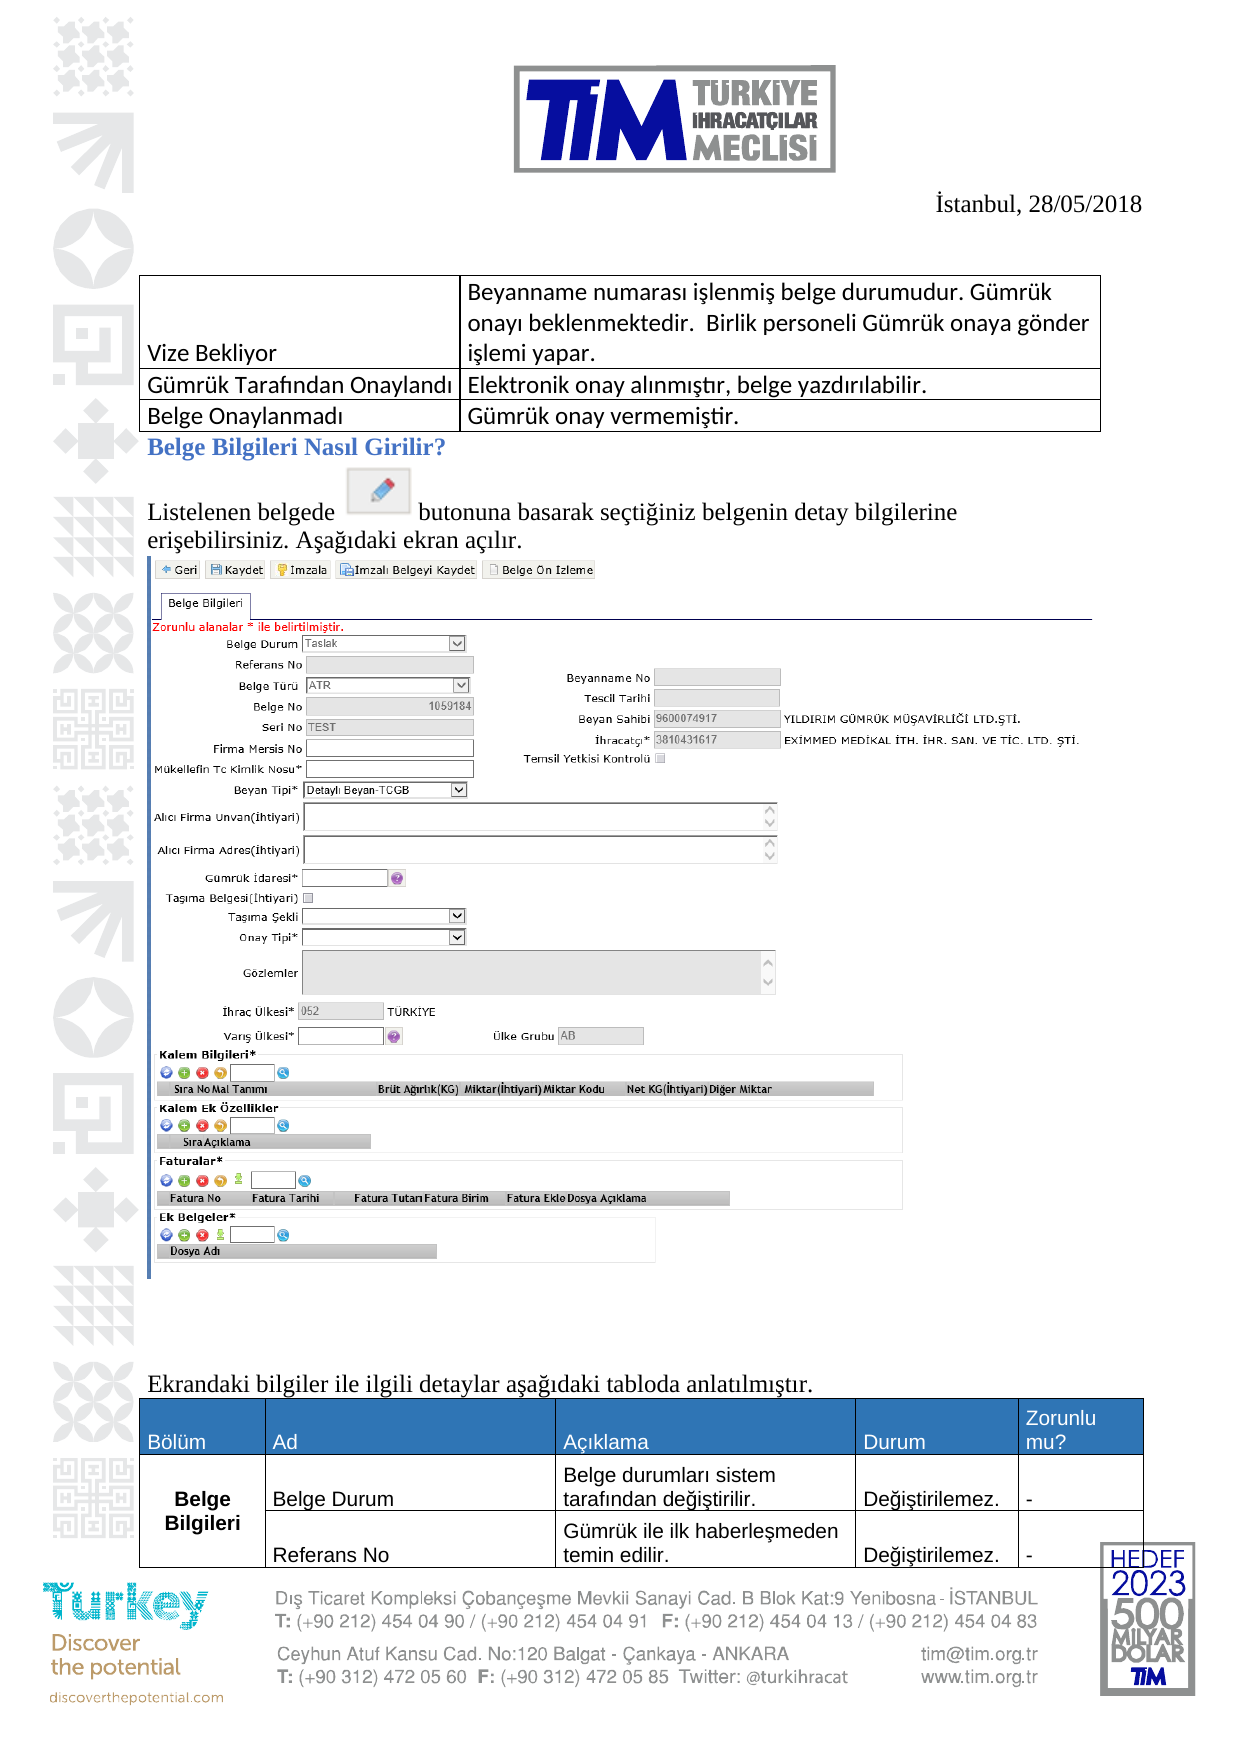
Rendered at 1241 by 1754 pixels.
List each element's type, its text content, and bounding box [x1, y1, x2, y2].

table_cell - [1019, 1511, 1143, 1567]
table_cell Belge durumları sistem tarafından değiştirilir. [556, 1455, 855, 1510]
table_cell Referans No [266, 1511, 555, 1567]
text Listelenen belgede butonuna basarak seçtiğiniz belgenin detay bilgilerine erişebilirsiniz. Aşağıdaki ekran açılır. [147, 461, 1093, 554]
table_cell Belge Bilgileri [140, 1455, 265, 1567]
table_header Ad [266, 1399, 555, 1454]
picture [147, 556, 1093, 1279]
table_header Bölüm [140, 1399, 265, 1454]
table_cell Gümrük ile ilk haberleşmeden temin edilir. [556, 1511, 855, 1567]
text Ekrandaki bilgiler ile ilgili detaylar aşağıdaki tabloda anlatılmıştır. [147, 1369, 1093, 1398]
table_cell Belge Durum [266, 1455, 555, 1510]
table_cell Değiştirilemez. [856, 1511, 1018, 1567]
table_header Durum [856, 1399, 1018, 1454]
table_cell Vize Bekliyor [140, 276, 459, 368]
table_header Zorunlu mu? [1019, 1399, 1143, 1454]
table_cell Elektronik onay alınmıştır, belge yazdırılabilir. [461, 369, 1100, 399]
table_cell Belge Onaylanmadı [140, 400, 459, 431]
table_cell - [1019, 1455, 1143, 1510]
table_cell Değiştirilemez. [856, 1455, 1018, 1510]
table_cell Gümrük Tarafından Onaylandı [140, 369, 459, 399]
picture [341, 460, 412, 520]
table_header Açıklama [556, 1399, 855, 1454]
subtitle Belge Bilgileri Nasıl Girilir? [147, 432, 1093, 461]
table_cell Gümrük onay vermemiştir. [461, 400, 1100, 431]
table_cell Beyanname numarası işlenmiş belge durumudur. Gümrük onayı beklenmektedir. Birlik personeli Gümrük onaya gönder işlemi yapar. [461, 276, 1100, 368]
